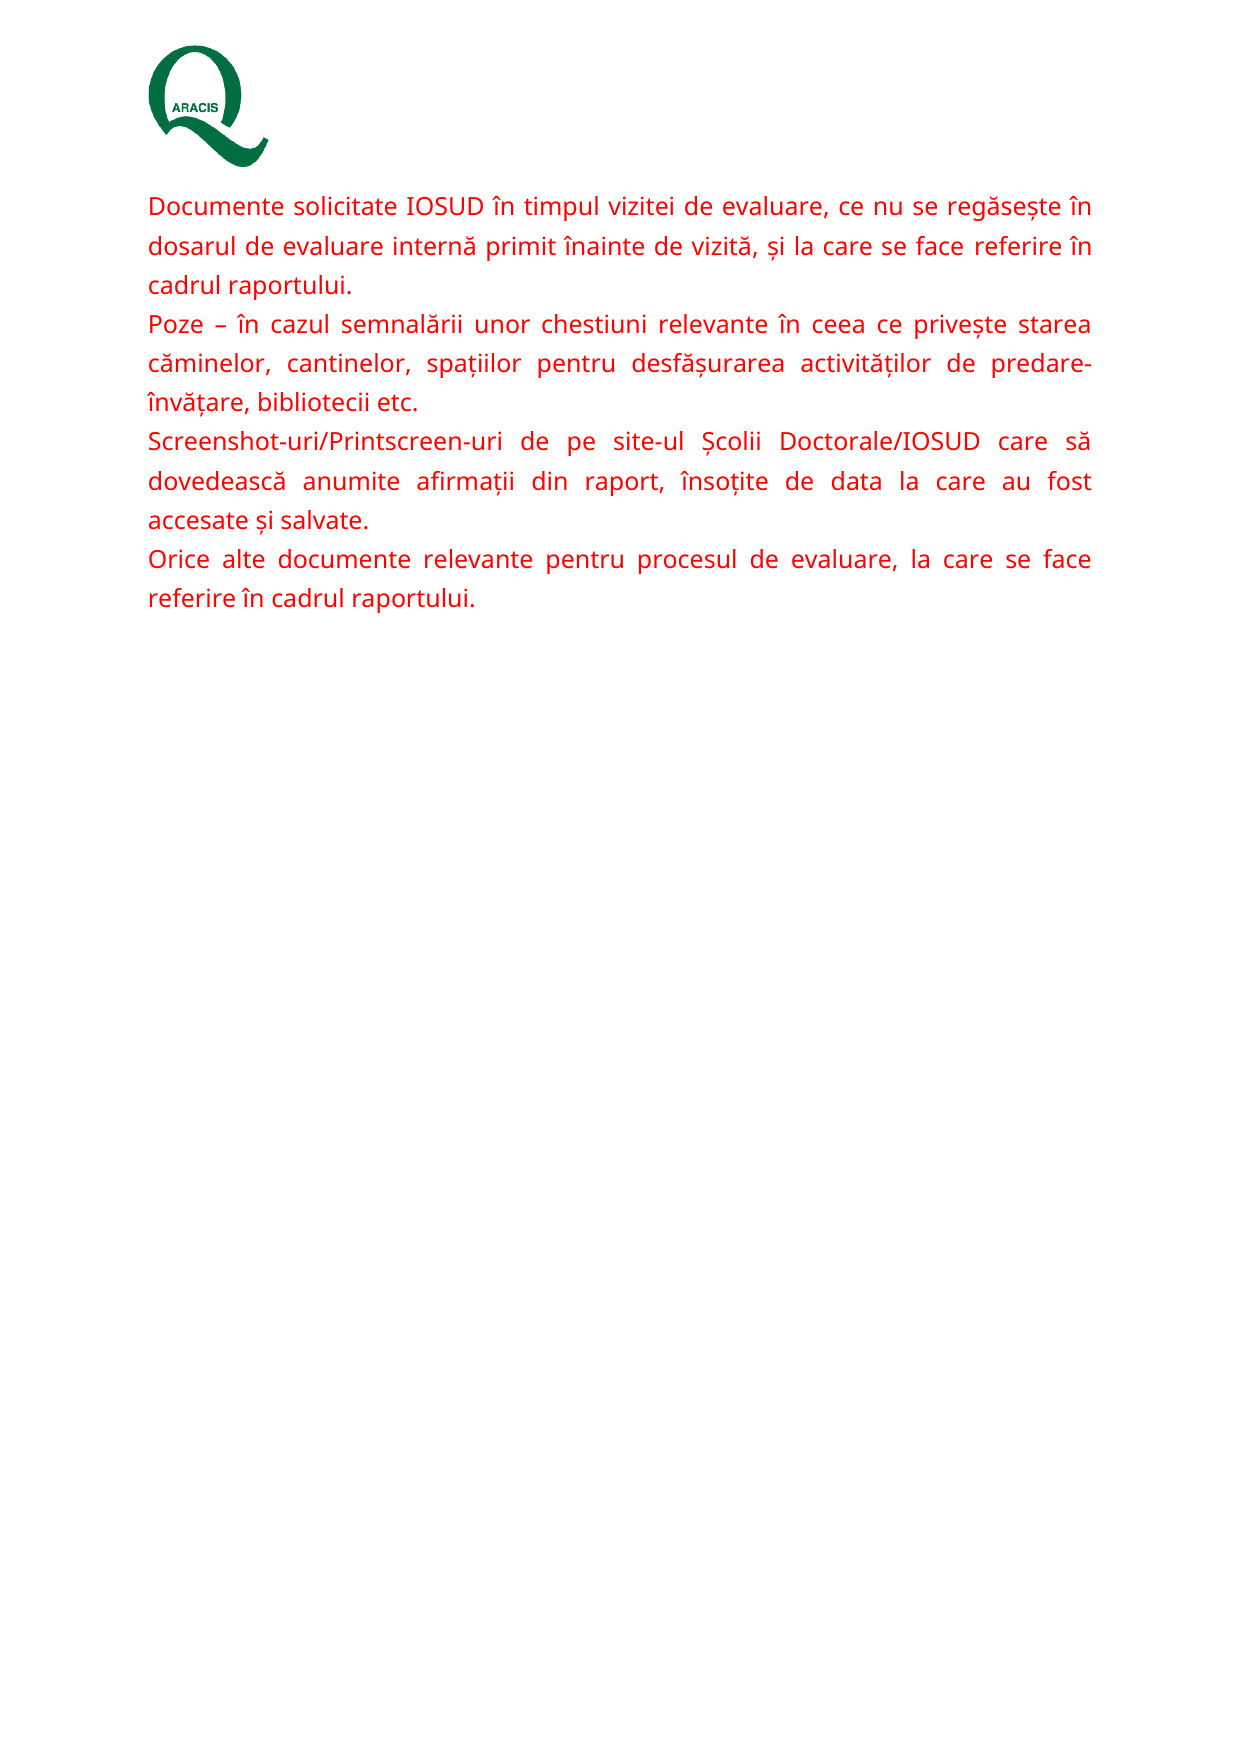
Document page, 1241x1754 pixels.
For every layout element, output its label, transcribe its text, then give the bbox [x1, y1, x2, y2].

text Documente solicitate IOSUD în timpul vizitei de evaluare, ce nu se regăsește în dosarul de evaluare internă primit înainte de vizită, și la care se face referire în cadrul raportului. [148, 189, 1093, 301]
picture [147, 44, 270, 168]
text Poze – în cazul semnalării unor chestiuni relevante în ceea ce privește starea căminelor, cantinelor, spațiilor pentru desfășurarea activităților de predare-învățare, bibliotecii etc. [148, 306, 1093, 419]
text Orice alte documente relevante pentru procesul de evaluare, la care se face referire în cadrul raportului. [148, 541, 1093, 615]
text Screenshot-uri/Printscreen-uri de pe site-ul Școlii Doctorale/IOSUD care să dovedească anumite afirmații din raport, însoțite de data la care au fost accesate și salvate. [148, 424, 1093, 536]
